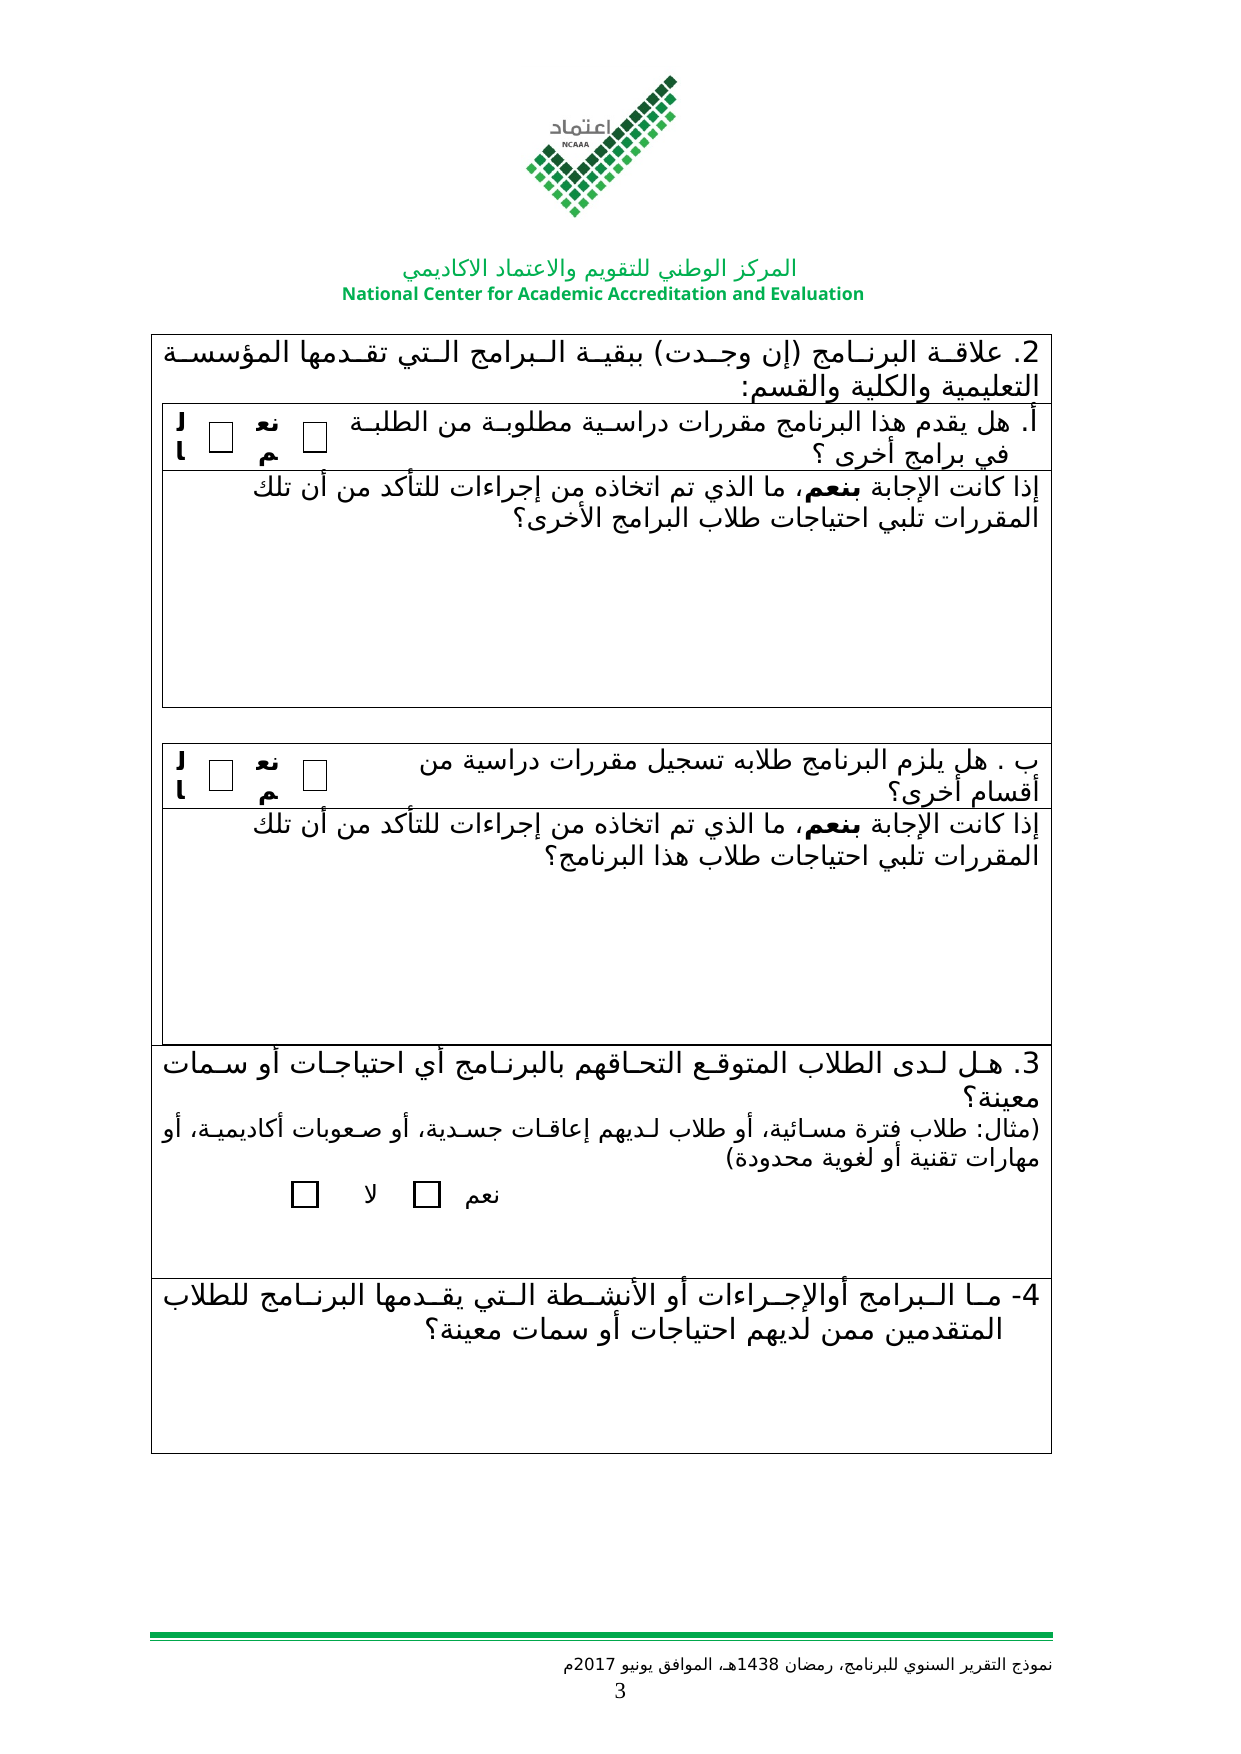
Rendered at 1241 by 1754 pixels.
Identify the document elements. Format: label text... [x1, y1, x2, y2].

picture [521, 66, 682, 226]
table_cell 2. علاقة البرنامج (إن وجدت) ببقية البرامج التي تقدمها المؤسسة التعليمية والكلية والقسم: [152, 335, 1051, 1045]
table_cell 3. هل لدى الطلاب المتوقع التحاقهم بالبرنامج أي احتياجات أو سمات معينة؟ (مثال: طلاب فترة مسائية، أو طلاب لديهم إعاقات جسدية، أو صعوبات أكاديمية، أو مهارات تقنية أو لغوية محدودة) [152, 1046, 1051, 1277]
table_cell 4- ما البرامج أوالإجراءات أو الأنشطة التي يقدمها البرنامج للطلاب المتقدمين ممن لديهم احتياجات أو سمات معينة؟ [152, 1279, 1051, 1453]
